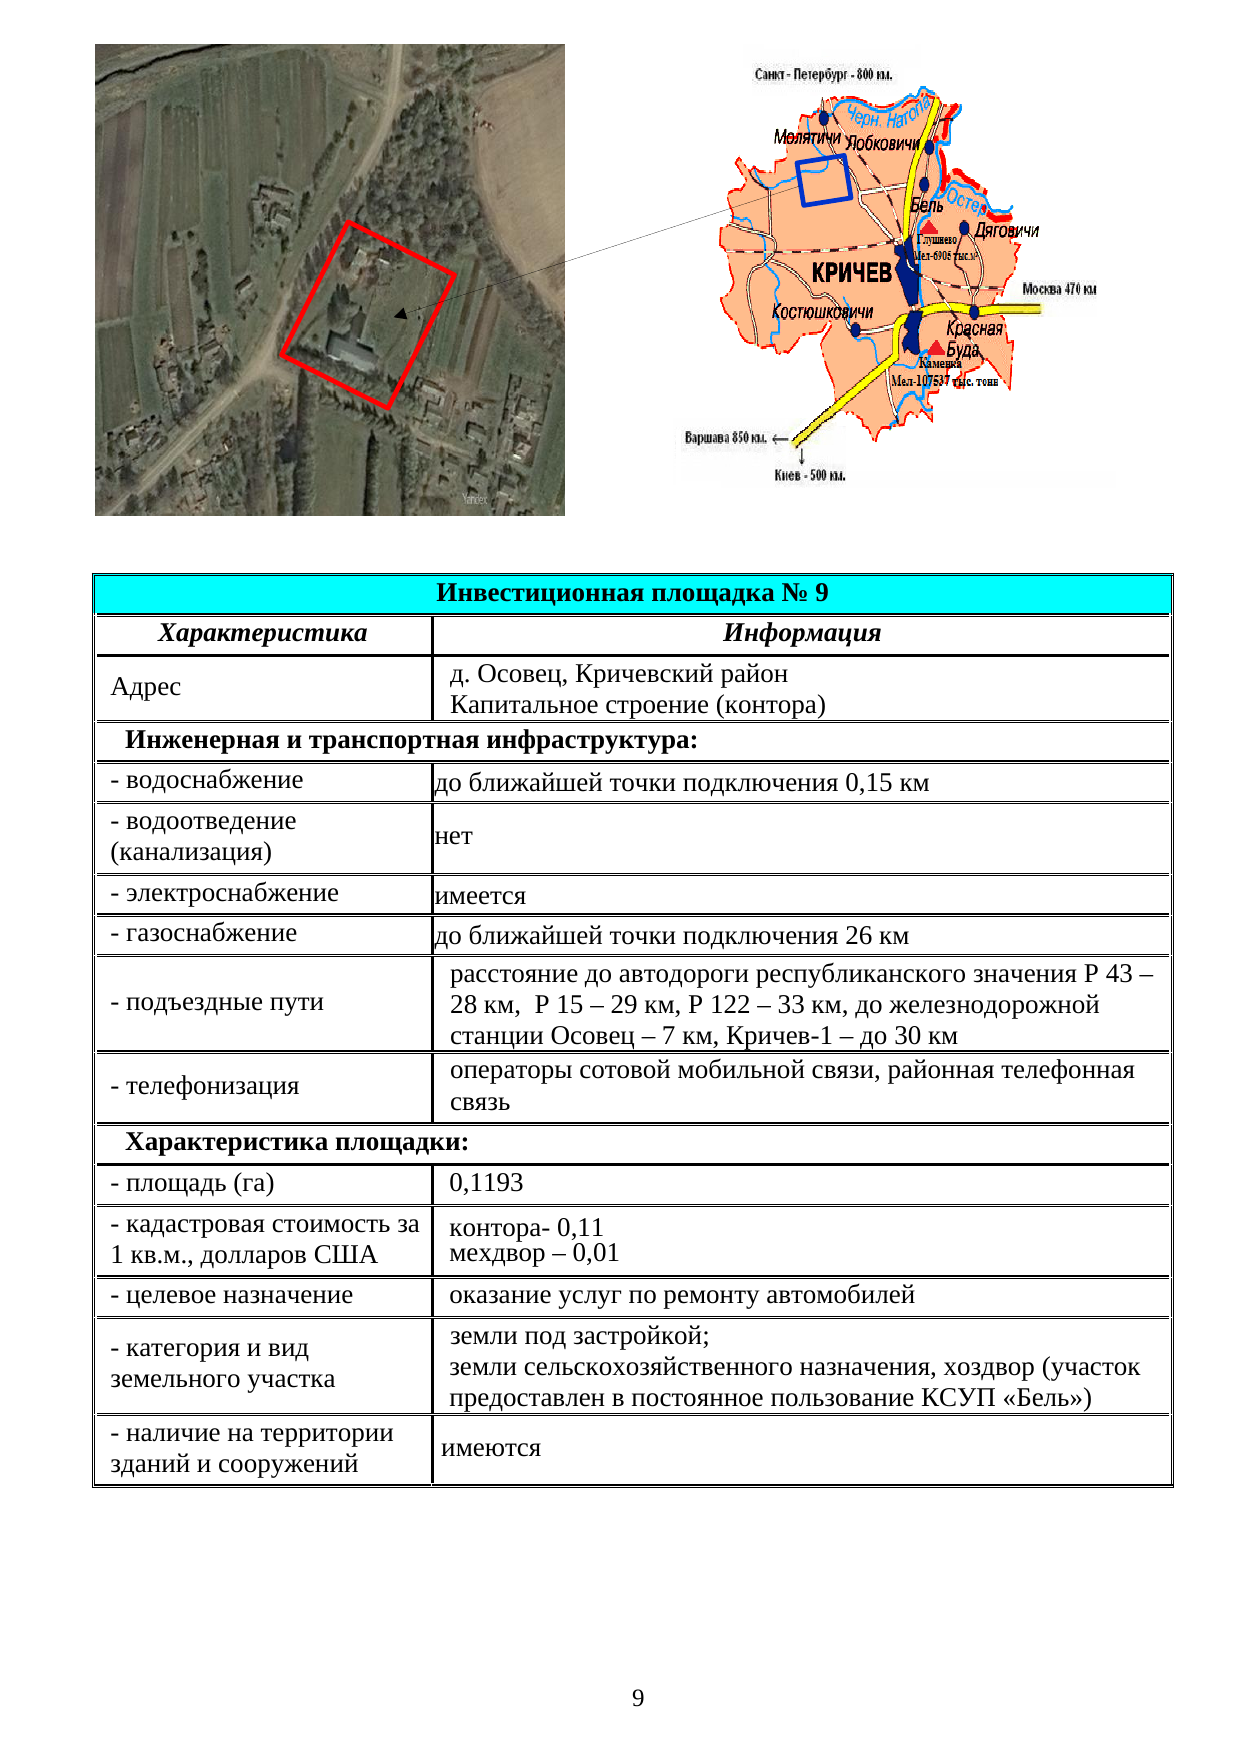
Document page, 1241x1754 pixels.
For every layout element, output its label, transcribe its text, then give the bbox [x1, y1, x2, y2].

table_cell расстояние до автодороги республиканского значения Р 43 – 28 км, Р 15 – 29 км, Р 122 – 33 км, до железнодорожной станции Осовец – 7 км, Кричев-1 – до 30 км [432, 954, 1172, 1050]
picture [286, 226, 450, 404]
table_header Инвестиционная площадка № 9 [95, 576, 1171, 613]
table_cell - газоснабжение [95, 913, 431, 954]
table_cell до ближайшей точки подключения 26 км [434, 913, 1171, 954]
table_cell - электроснабжение [95, 873, 431, 913]
table_cell - подъездные пути [93, 954, 432, 1050]
table_cell операторы сотовой мобильной связи, районная телефонная связь [434, 1050, 1171, 1122]
table_cell - категория и вид земельного участка [93, 1316, 432, 1412]
table_cell оказание услуг по ремонту автомобилей [434, 1275, 1171, 1316]
table_cell - кадастровая стоимость за 1 кв.м., долларов США [95, 1204, 431, 1275]
table_cell - целевое назначение [95, 1275, 431, 1316]
table_cell нет [432, 801, 1172, 872]
table_cell Адрес [95, 654, 431, 719]
table_cell - площадь (га) [93, 1163, 431, 1203]
picture [95, 44, 565, 516]
table_cell до ближайшей точки подключения 0,15 км [434, 760, 1171, 801]
table_cell 0,1193 [434, 1163, 1172, 1203]
table_cell - водоотведение (канализация) [93, 801, 432, 872]
picture [646, 44, 1150, 516]
table_cell Характеристика [95, 613, 431, 654]
picture [800, 159, 848, 202]
table_cell - водоснабжение [95, 760, 431, 801]
table_cell имеются [432, 1413, 1171, 1484]
table_cell Инженерная и транспортная инфраструктура: [95, 720, 1171, 760]
table_cell контора- 0,11 мехдвор – 0,01 [434, 1204, 1171, 1275]
table_cell земли под застройкой; земли сельскохозяйственного назначения, хоздвор (участок предоставлен в постоянное пользование КСУП «Бель») [432, 1316, 1172, 1412]
table_cell имеется [434, 873, 1171, 913]
table_cell Характеристика площадки: [95, 1122, 1171, 1163]
table_cell - наличие на территории зданий и сооружений [95, 1413, 432, 1484]
table_cell д. Осовец, Кричевский район Капитальное строение (контора) [434, 654, 1171, 719]
table_cell - телефонизация [95, 1050, 431, 1122]
table_cell Информация [434, 613, 1171, 654]
